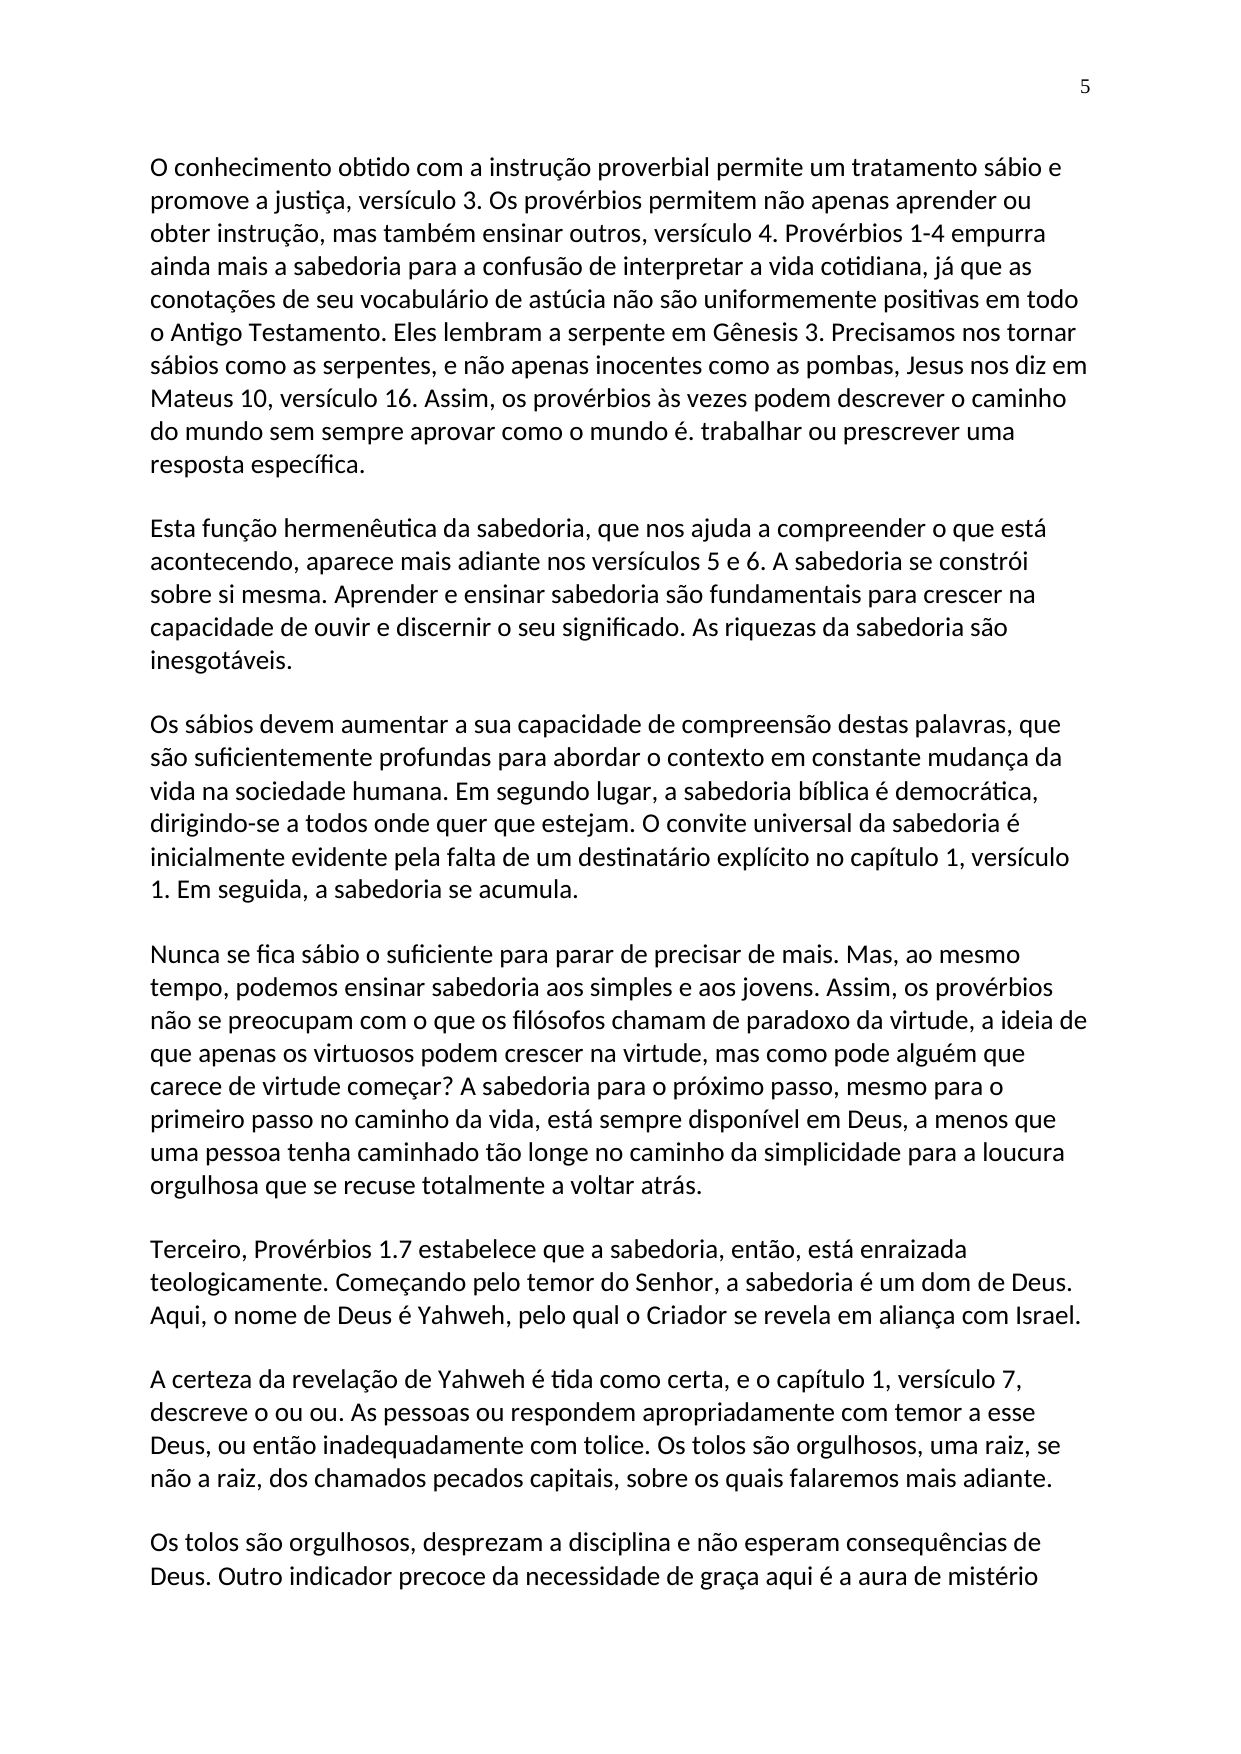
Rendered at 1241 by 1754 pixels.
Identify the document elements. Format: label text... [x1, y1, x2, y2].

text Terceiro, Provérbios 1.7 estabelece que a sabedoria, então, está enraizada teologicamente. Começando pelo temor do Senhor, a sabedoria é um dom de Deus. Aqui, o nome de Deus é Yahweh, pelo qual o Criador se revela em aliança com Israel. [150, 1232, 1090, 1331]
text Os sábios devem aumentar a sua capacidade de compreensão destas palavras, que são suficientemente profundas para abordar o contexto em constante mudança da vida na sociedade humana. Em segundo lugar, a sabedoria bíblica é democrática, dirigindo-se a todos onde quer que estejam. O convite universal da sabedoria é inicialmente evidente pela falta de um destinatário explícito no capítulo 1, versículo 1. Em seguida, a sabedoria se acumula. [150, 708, 1090, 906]
text A certeza da revelação de Yahweh é tida como certa, e o capítulo 1, versículo 7, descreve o ou ou. As pessoas ou respondem apropriadamente com temor a esse Deus, ou então inadequadamente com tolice. Os tolos são orgulhosos, uma raiz, se não a raiz, dos chamados pecados capitais, sobre os quais falaremos mais adiante. [150, 1362, 1090, 1494]
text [150, 1526, 1090, 1592]
text O conhecimento obtido com a instrução proverbial permite um tratamento sábio e promove a justiça, versículo 3. Os provérbios permitem não apenas aprender ou obter instrução, mas também ensinar outros, versículo 4. Provérbios 1-4 empurra ainda mais a sabedoria para a confusão de interpretar a vida cotidiana, já que as conotações de seu vocabulário de astúcia não são uniformemente positivas em todo o Antigo Testamento. Eles lembram a serpente em Gênesis 3. Precisamos nos tornar sábios como as serpentes, e não apenas inocentes como as pombas, Jesus nos diz em Mateus 10, versículo 16. Assim, os provérbios às vezes podem descrever o caminho do mundo sem sempre aprovar como o mundo é. trabalhar ou prescrever uma resposta específica. [150, 150, 1090, 480]
text Esta função hermenêutica da sabedoria, que nos ajuda a compreender o que está acontecendo, aparece mais adiante nos versículos 5 e 6. A sabedoria se constrói sobre si mesma. Aprender e ensinar sabedoria são fundamentais para crescer na capacidade de ouvir e discernir o seu significado. As riquezas da sabedoria são inesgotáveis. [150, 511, 1090, 676]
text Nunca se fica sábio o suficiente para parar de precisar de mais. Mas, ao mesmo tempo, podemos ensinar sabedoria aos simples e aos jovens. Assim, os provérbios não se preocupam com o que os filósofos chamam de paradoxo da virtude, a ideia de que apenas os virtuosos podem crescer na virtude, mas como pode alguém que carece de virtude começar? A sabedoria para o próximo passo, mesmo para o primeiro passo no caminho da vida, está sempre disponível em Deus, a menos que uma pessoa tenha caminhado tão longe no caminho da simplicidade para a loucura orgulhosa que se recuse totalmente a voltar atrás. [150, 937, 1090, 1201]
